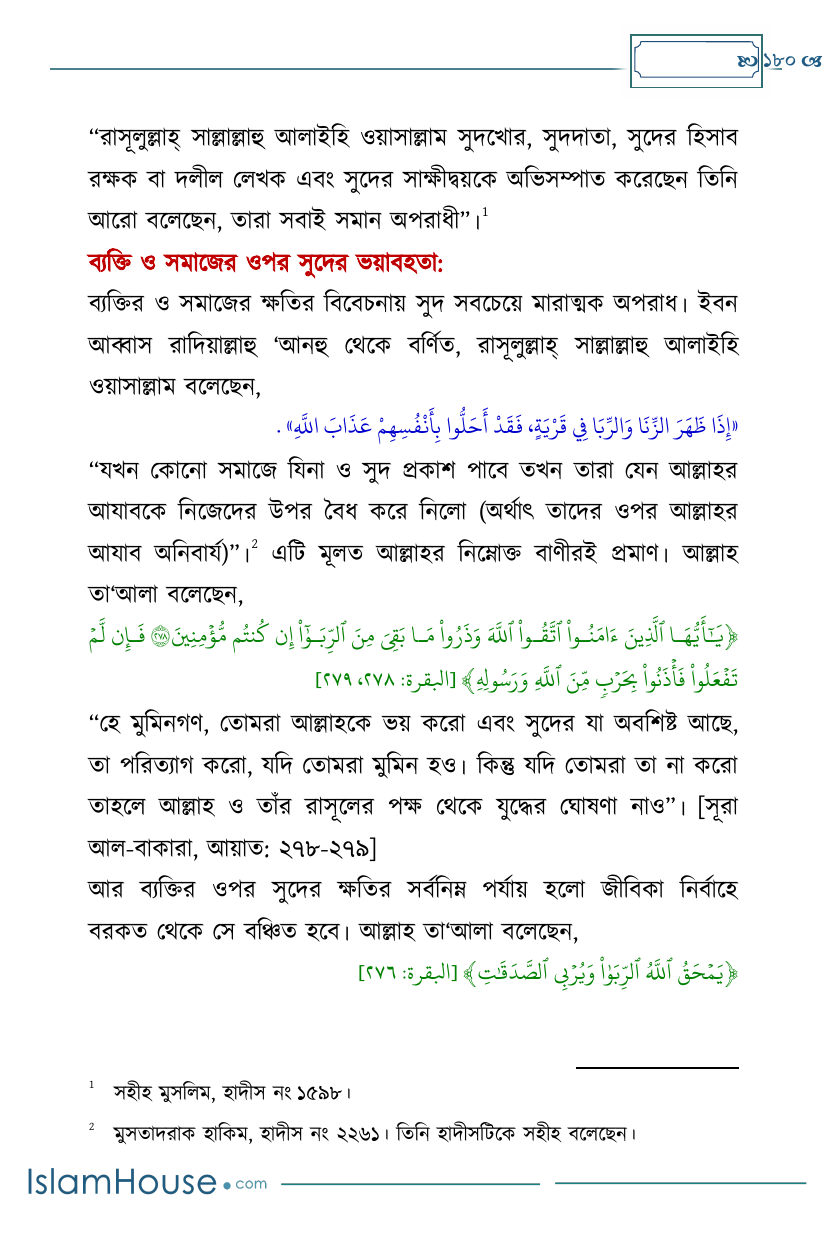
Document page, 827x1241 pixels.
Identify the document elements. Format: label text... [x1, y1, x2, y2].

text “যখন কোনো সমাজে যিনা ও সুদ প্রকাশ পাবে তখন তারা যেন আল্লাহর আযাবকে নিজেদের উপর বৈধ করে নিলো (অর্থাৎ তাদের ওপর আল্লাহর আযাব অনিবার্য)”। এটি মূলত আল্লাহর নিম্নোক্ত বাণীরই প্রমাণ। আল্লাহ তা‘আলা বলেছেন, [89, 448, 738, 613]
text আর ব্যক্তির ওপর সুদের ক্ষতির সর্বনিম্ন পর্যায় হলো জীবিকা নির্বাহে বরকত থেকে সে বঞ্চিত হবে। আল্লাহ তা‘আলা বলেছেন, [89, 867, 738, 950]
text “রাসূলুল্লাহ্ সাল্লাল্লাহু আলাইহি ওয়াসাল্লাম সুদখোর, সুদদাতা, সুদের হিসাব রক্ষক বা দলীল লেখক এবং সুদের সাক্ষীদ্বয়কে অভিসম্পাত করেছেন তিনি আরো বলেছেন, তারা সবাই সমান অপরাধী”। [89, 115, 738, 240]
text ﴿يَمۡحَقُ ٱللَّهُ ٱلرِّبَوٰاْ وَيُرۡبِي ٱلصَّدَقَٰتِ﴾ [البقرة: ٢٧٦] [89, 950, 738, 994]
text ব্যক্তি ও সমাজের ওপর সুদের ভয়াবহতা: [89, 240, 738, 281]
text «إِذَا ظَهَرَ الزِّنَا وَالرِّبَا فِي قَرْيَةٍ، فَقَدْ أَحَلُّوا بِأَنْفُسِهِمْ عَذَابَ اللَّهِ» . [89, 406, 738, 448]
text “হে মুমিনগণ, তোমরা আল্লাহকে ভয় করো এবং সুদের যা অবশিষ্ট আছে, তা পরিত্যাগ করো, যদি তোমরা মুমিন হও। কিন্তু যদি তোমরা তা না করো তাহলে আল্লাহ ও তাঁর রাসূলের পক্ষ থেকে যুদ্ধের ঘোষণা নাও”। [সূরা আল-বাকারা, আয়াত: ২৭৮-২৭৯] [89, 701, 738, 867]
picture [20, 1163, 541, 1201]
text ব্যক্তির ও সমাজের ক্ষতির বিবেচনায় সুদ সবচেয়ে মারাত্মক অপরাধ। ইবন আব্বাস রাদিয়াল্লাহু ‘আনহু থেকে বর্ণিত, রাসূলুল্লাহ্ সাল্লাল্লাহু আলাইহি ওয়াসাল্লাম বলেছেন, [89, 281, 738, 406]
picture [548, 1162, 807, 1200]
text ﴿يَٰٓأَيُّهَا ٱلَّذِينَ ءَامَنُواْ ٱتَّقُواْ ٱللَّهَ وَذَرُواْ مَا بَقِيَ مِنَ ٱلرِّبَوٰٓاْ إِن كُنتُم مُّؤۡمِنِينَ٢٧٨ فَإِن لَّمۡ تَفۡعَلُواْ فَأۡذَنُواْ بِحَرۡبٖ مِّنَ ٱللَّهِ وَرَسُولِهِ﴾ [البقرة: ٢٧٨، ٢٧٩] [89, 613, 738, 701]
